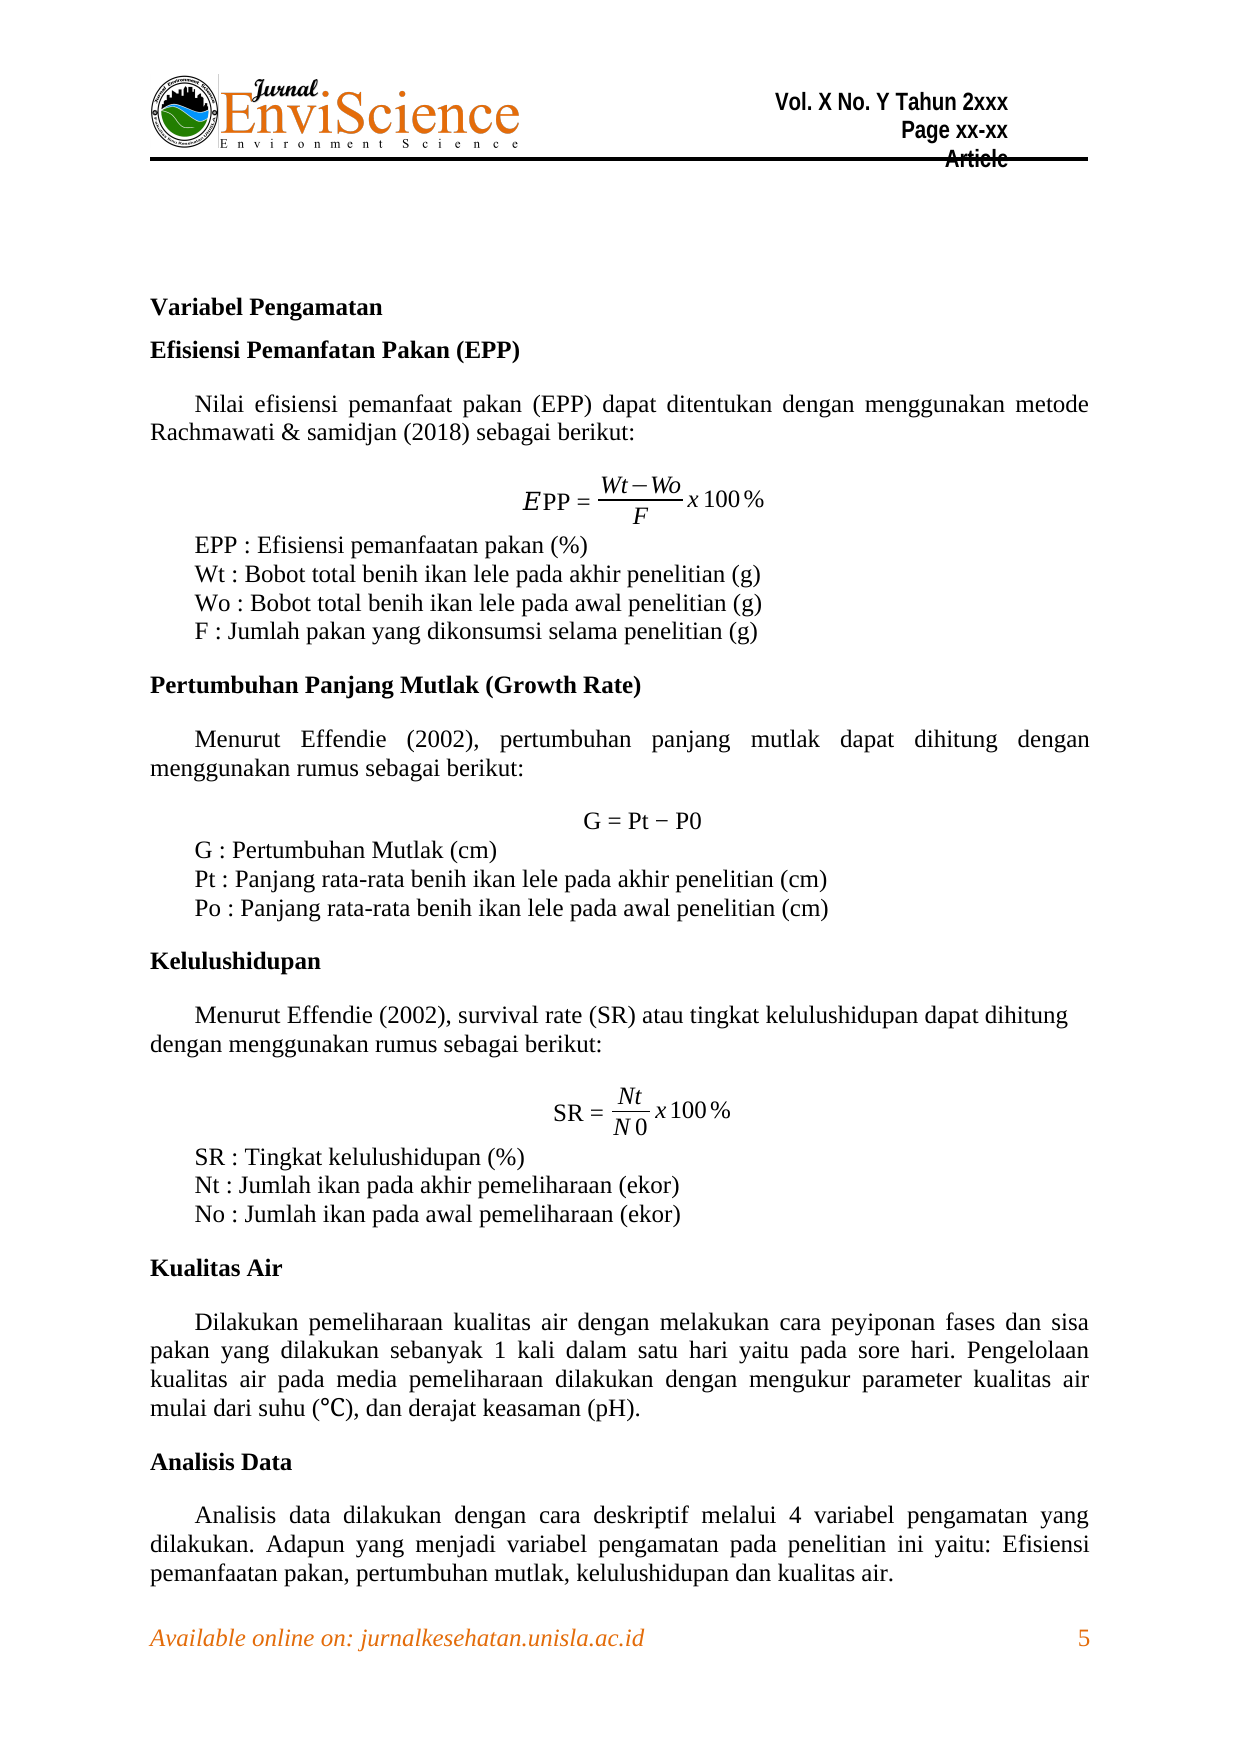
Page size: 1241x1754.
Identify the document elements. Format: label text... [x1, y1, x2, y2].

subtitle Analisis Data [150, 1447, 1090, 1475]
subtitle Wt : Bobot total benih ikan lele pada akhir penelitian (g) [150, 559, 1090, 588]
subtitle F : Jumlah pakan yang dikonsumsi selama penelitian (g) [150, 616, 1090, 645]
subtitle Nt : Jumlah ikan pada akhir pemeliharaan (ekor) [150, 1170, 1090, 1199]
subtitle Pertumbuhan Panjang Mutlak (Growth Rate) [150, 670, 1090, 699]
subtitle Kualitas Air [150, 1253, 1090, 1282]
subtitle Menurut Effendie (2002), survival rate (SR) atau tingkat kelulushidupan dapat dihitung dengan menggunakan rumus sebagai berikut: [150, 1000, 1090, 1058]
subtitle Analisis data dilakukan dengan cara deskriptif melalui 4 variabel pengamatan yang dilakukan. Adapun yang menjadi variabel pengamatan pada penelitian ini yaitu: Efisiensi pemanfaatan pakan, pertumbuhan mutlak, kelulushidupan dan kualitas air. [150, 1500, 1090, 1587]
subtitle 𝐸PP = [150, 471, 1090, 530]
subtitle G : Pertumbuhan Mutlak (cm) [150, 835, 1090, 864]
subtitle No : Jumlah ikan pada awal pemeliharaan (ekor) [150, 1199, 1090, 1228]
subtitle Wo : Bobot total benih ikan lele pada awal penelitian (g) [150, 588, 1090, 616]
subtitle Variabel Pengamatan [150, 292, 1090, 321]
picture [150, 73, 520, 155]
subtitle Menurut Effendie (2002), pertumbuhan panjang mutlak dapat dihitung dengan menggunakan rumus sebagai berikut: [150, 724, 1090, 781]
subtitle Kelulushidupan [150, 946, 1090, 975]
subtitle EPP : Efisiensi pemanfaatan pakan (%) [150, 530, 1090, 559]
subtitle Po : Panjang rata-rata benih ikan lele pada awal penelitian (cm) [150, 893, 1090, 921]
subtitle Nilai efisiensi pemanfaat pakan (EPP) dapat ditentukan dengan menggunakan metode Rachmawati & samidjan (2018) sebagai berikut: [150, 389, 1090, 446]
subtitle Efisiensi Pemanfatan Pakan (EPP) [150, 335, 1090, 364]
subtitle Dilakukan pemeliharaan kualitas air dengan melakukan cara peyiponan fases dan sisa pakan yang dilakukan sebanyak 1 kali dalam satu hari yaitu pada sore hari. Pengelolaan kualitas air pada media pemeliharaan dilakukan dengan mengukur parameter kualitas air mulai dari suhu (℃), dan derajat keasaman (pH). [150, 1307, 1090, 1422]
subtitle SR : Tingkat kelulushidupan (%) [150, 1142, 1090, 1170]
subtitle Pt : Panjang rata-rata benih ikan lele pada akhir penelitian (cm) [150, 864, 1090, 893]
subtitle SR = [150, 1083, 1090, 1142]
subtitle G = Pt − P0 [150, 806, 1090, 835]
